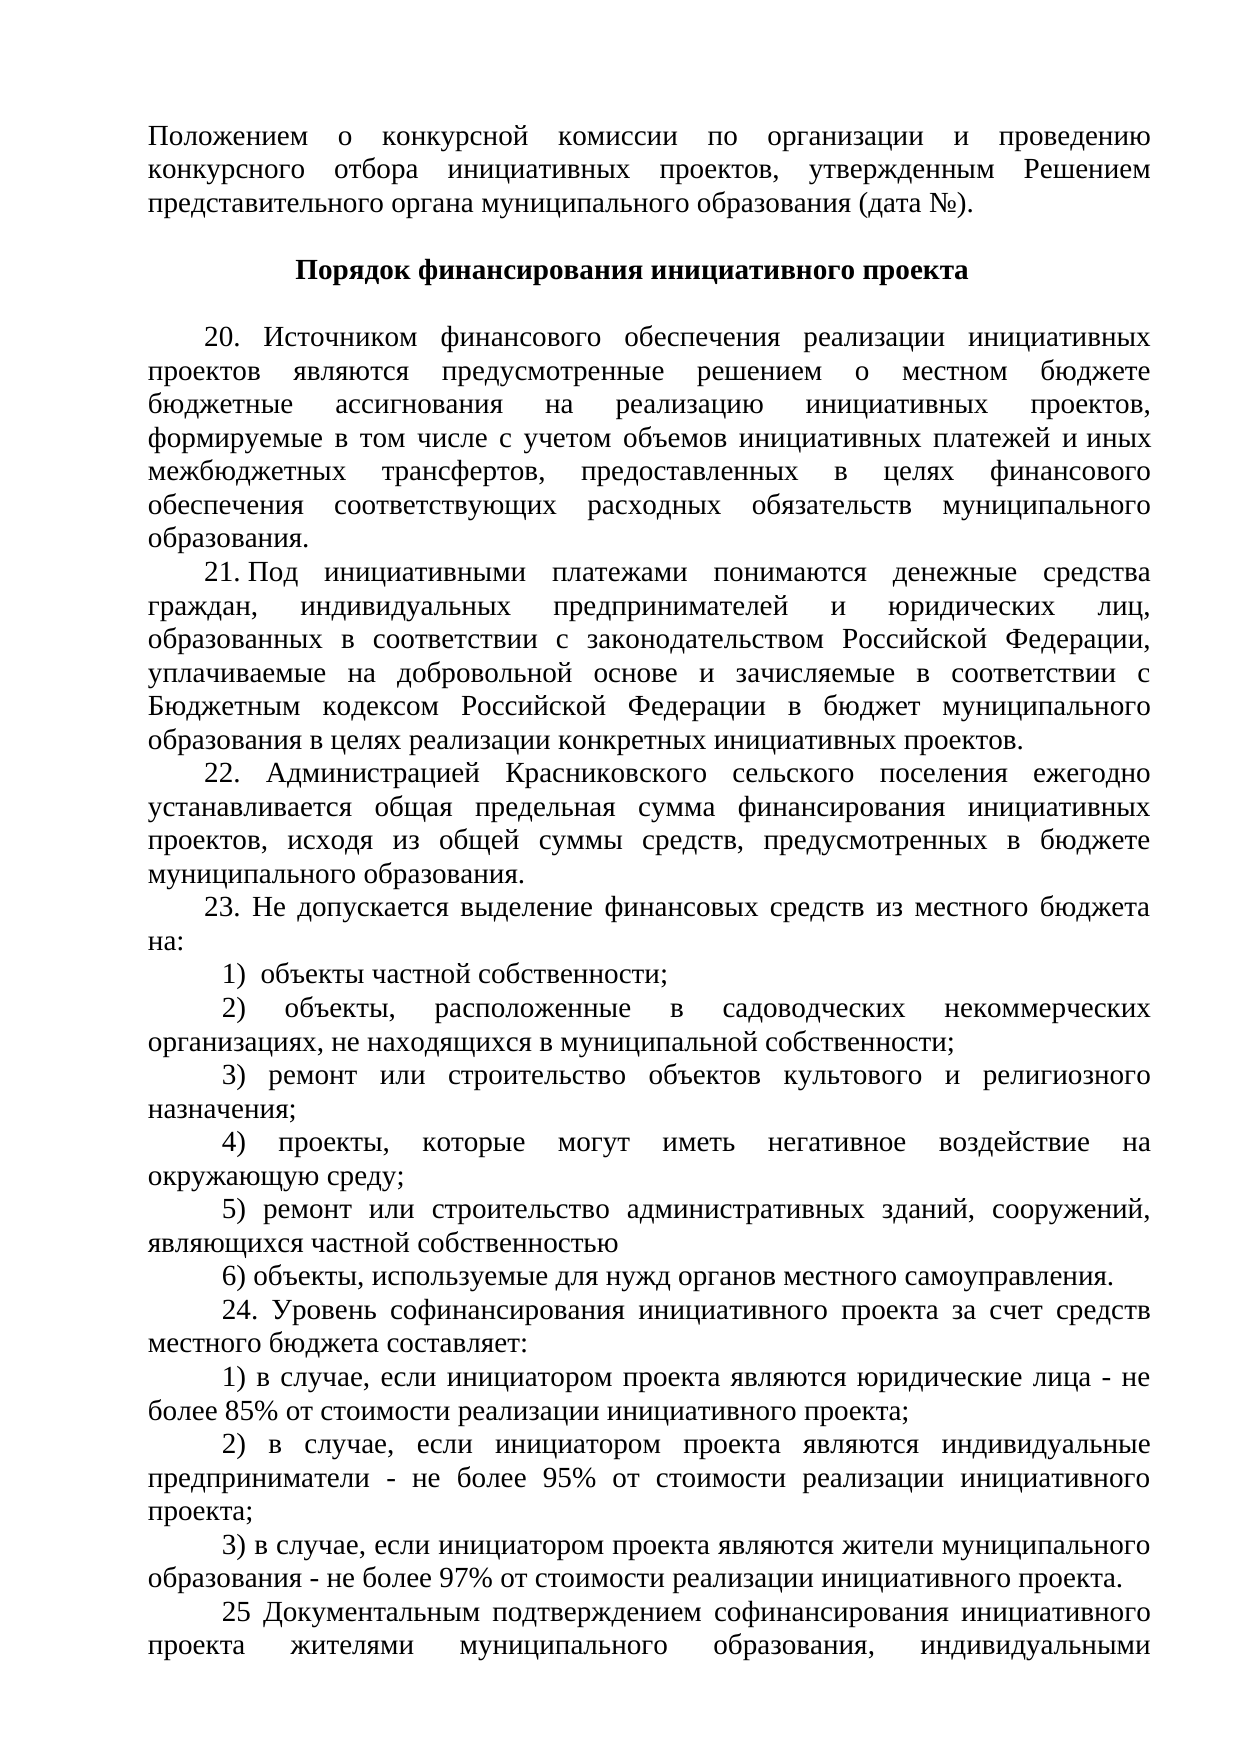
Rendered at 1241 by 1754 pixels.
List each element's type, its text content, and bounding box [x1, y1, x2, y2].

text 21. Под инициативными платежами понимаются денежные средства граждан, индивидуальных предпринимателей и юридических лиц, образованных в соответствии с законодательством Российской Федерации, уплачиваемые на добровольной основе и зачисляемые в соответствии с Бюджетным кодексом Российской Федерации в бюджет муниципального образования в целях реализации конкретных инициативных проектов. [148, 554, 1152, 755]
text 2) объекты, расположенные в садоводческих некоммерческих организациях, не находящихся в муниципальной собственности; [148, 990, 1152, 1057]
text 2) в случае, если инициатором проекта являются индивидуальные предприниматели - не более 95% от стоимости реализации инициативного проекта; [148, 1426, 1152, 1527]
text 5) ремонт или строительство административных зданий, сооружений, являющихся частной собственностью [148, 1191, 1152, 1258]
text 3) в случае, если инициатором проекта являются жители муниципального образования - не более 97% от стоимости реализации инициативного проекта. [148, 1527, 1152, 1594]
text 6) объекты, используемые для нужд органов местного самоуправления. [148, 1258, 1152, 1292]
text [148, 118, 1152, 219]
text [148, 1594, 1152, 1661]
text 1) в случае, если инициатором проекта являются юридические лица - не более 85% от стоимости реализации инициативного проекта; [148, 1359, 1152, 1426]
text 3) ремонт или строительство объектов культового и религиозного назначения; [148, 1057, 1152, 1124]
text 20. Источником финансового обеспечения реализации инициативных проектов являются предусмотренные решением о местном бюджете бюджетные ассигнования на реализацию инициативных проектов, формируемые в том числе с учетом объемов инициативных платежей и иных межбюджетных трансфертов, предоставленных в целях финансового обеспечения соответствующих расходных обязательств муниципального образования. [148, 319, 1152, 554]
text 24. Уровень софинансирования инициативного проекта за счет средств местного бюджета составляет: [148, 1292, 1152, 1359]
text 4) проекты, которые могут иметь негативное воздействие на окружающую среду; [148, 1124, 1152, 1191]
text 1) объекты частной собственности; [148, 957, 1152, 990]
text 23. Не допускается выделение финансовых средств из местного бюджета на: [148, 889, 1152, 957]
text Порядок финансирования инициативного проекта [148, 252, 1152, 286]
text 22. Администрацией Красниковского сельского поселения ежегодно устанавливается общая предельная сумма финансирования инициативных проектов, исходя из общей суммы средств, предусмотренных в бюджете муниципального образования. [148, 755, 1152, 889]
